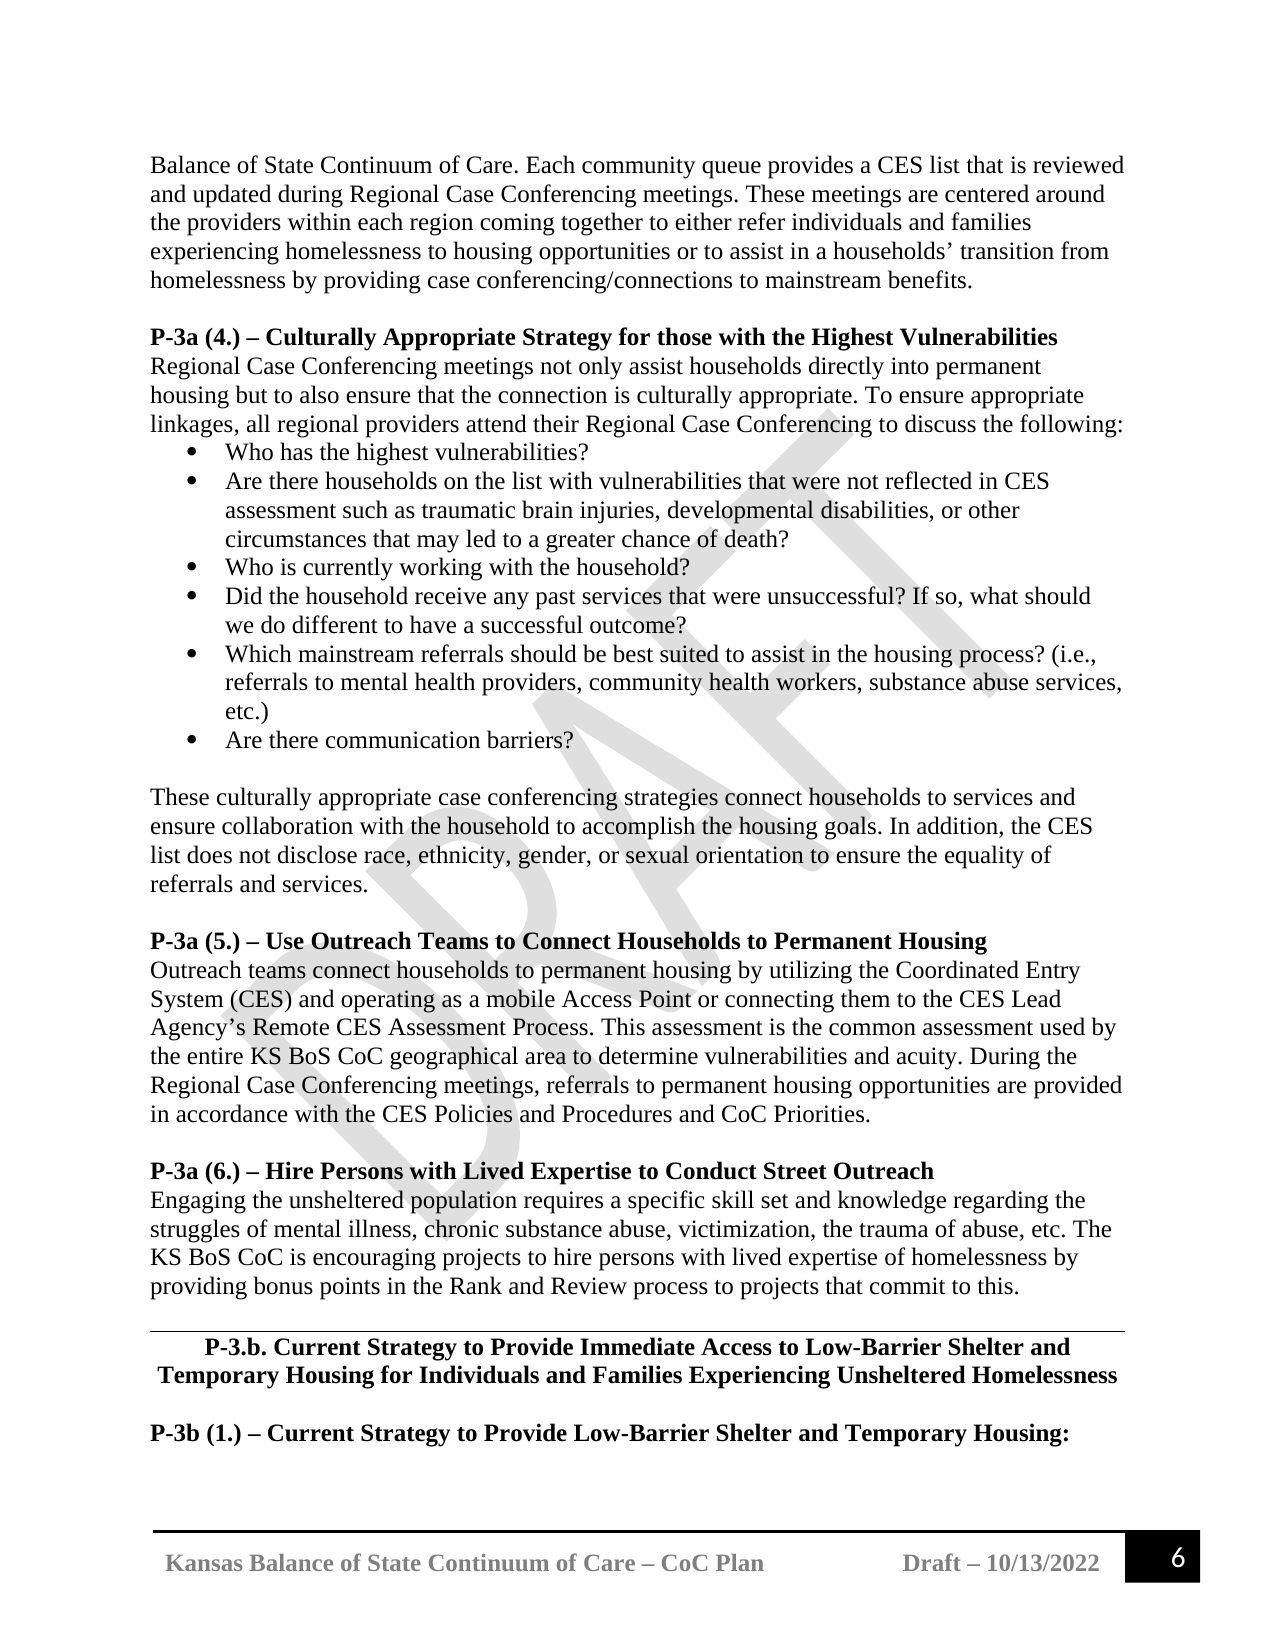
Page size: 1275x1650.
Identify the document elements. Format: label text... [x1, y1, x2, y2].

list Are there communication barriers? [187, 725, 1125, 754]
text Regional Case Conferencing meetings not only assist households directly into permanent housing but to also ensure that the connection is culturally appropriate. To ensure appropriate linkages, all regional providers attend their Regional Case Conferencing to discuss the following: [150, 351, 1125, 437]
text These culturally appropriate case conferencing strategies connect households to services and ensure collaboration with the household to accomplish the housing goals. In addition, the CES list does not disclose race, ethnicity, gender, or sexual orientation to ensure the equality of referrals and services. [150, 782, 1125, 897]
list Who has the highest vulnerabilities? [187, 437, 1125, 466]
list Did the household receive any past services that were unsuccessful? If so, what should we do different to have a successful outcome? [187, 581, 1125, 639]
text P-3a (6.) – Hire Persons with Lived Expertise to Conduct Street Outreach [150, 1156, 1125, 1185]
text P-3a (4.) – Culturally Appropriate Strategy for those with the Highest Vulnerabilities [150, 322, 1125, 351]
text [150, 150, 1125, 294]
text Engaging the unsheltered population requires a specific skill set and knowledge regarding the struggles of mental illness, chronic substance abuse, victimization, the trauma of abuse, etc. The KS BoS CoC is encouraging projects to hire persons with lived expertise of homelessness by providing bonus points in the Rank and Review process to projects that commit to this. [150, 1185, 1125, 1300]
list Which mainstream referrals should be best suited to assist in the housing process? (i.e., referrals to mental health providers, community health workers, substance abuse services, etc.) [187, 639, 1125, 725]
list Are there households on the list with vulnerabilities that were not reflected in CES assessment such as traumatic brain injuries, developmental disabilities, or other circumstances that may led to a greater chance of death? [187, 466, 1125, 552]
text P-3.b. Current Strategy to Provide Immediate Access to Low-Barrier Shelter and Temporary Housing for Individuals and Families Experiencing Unsheltered Homelessness [150, 1332, 1125, 1389]
text P-3a (5.) – Use Outreach Teams to Connect Households to Permanent Housing [150, 926, 1125, 955]
list Who is currently working with the household? [187, 552, 1125, 581]
text P-3b (1.) – Current Strategy to Provide Low-Barrier Shelter and Temporary Housing: [150, 1418, 1125, 1447]
text Outreach teams connect households to permanent housing by utilizing the Coordinated Entry System (CES) and operating as a mobile Access Point or connecting them to the CES Lead Agency’s Remote CES Assessment Process. This assessment is the common assessment used by the entire KS BoS CoC geographical area to determine vulnerabilities and acuity. During the Regional Case Conferencing meetings, referrals to permanent housing opportunities are provided in accordance with the CES Policies and Procedures and CoC Priorities. [150, 955, 1125, 1127]
